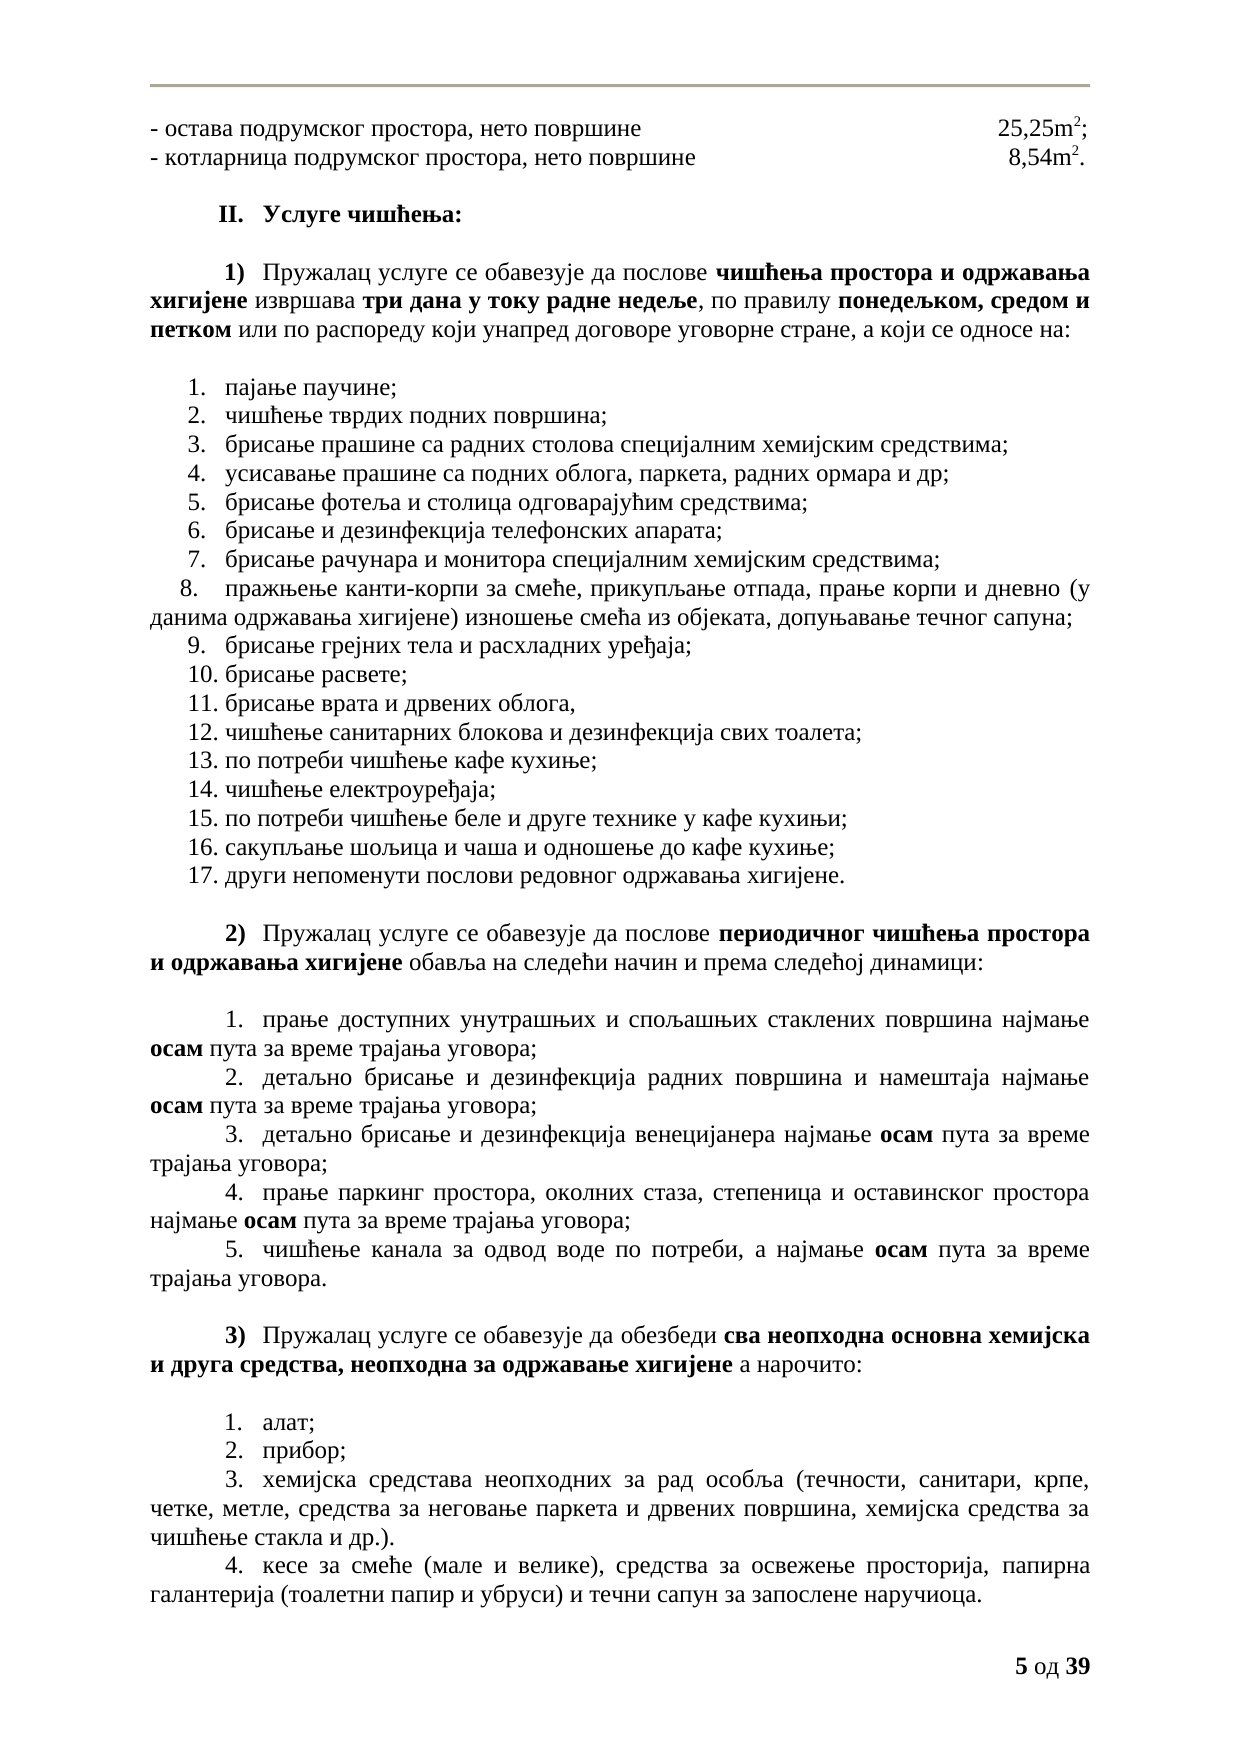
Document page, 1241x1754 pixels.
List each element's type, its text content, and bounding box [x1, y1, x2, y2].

list брисање врата и дрвених облога, [187, 688, 1090, 717]
list брисање прашине са радних столова специјалним хемијским средствима; [187, 429, 1090, 458]
list алат; [224, 1407, 1090, 1435]
text - остава подрумског простора, нето површине 25,25m2; [150, 113, 1090, 142]
list Пружалац услуге се обавезује да послове периодичног чишћења простора и одржавања хигијене обавља на следећи начин и према следећој динамици: [150, 918, 1090, 975]
list детаљно брисање и дезинфекција венецијанера најмање осам пута за време трајања уговора; [150, 1119, 1090, 1177]
list прање доступних унутрашњих и спољашњих стаклених површина најмање осам пута за време трајања уговора; [150, 1004, 1090, 1062]
list чишћење електроуређаја; [187, 774, 1090, 803]
list брисање рачунара и монитора специјалним хемијским средствима; [187, 544, 1090, 573]
list брисање фотеља и столица одговарајућим средствима; [187, 487, 1090, 515]
list по потреби чишћење кафе кухиње; [187, 745, 1090, 774]
list прање паркинг простора, околних стаза, степеница и оставинског простора најмање осам пута за време трајања уговора; [150, 1177, 1090, 1234]
list чишћење тврдих подних површина; [187, 400, 1090, 429]
list по потреби чишћење беле и друге технике у кафе кухињи; [187, 803, 1090, 832]
list Пружалац услуге се обавезује да обезбеди сва неопходна основна хемијска и друга средства, неопходна за одржавање хигијене а нарочито: [150, 1320, 1090, 1378]
list Услуге чишћења: [244, 199, 1090, 228]
list усисавање прашине са подних облога, паркета, радних ормара и др; [187, 458, 1090, 487]
list сакупљање шољица и чаша и одношење до кафе кухиње; [187, 832, 1090, 860]
list чишћење канала за одвод воде по потреби, а најмање осам пута за време трајања уговора. [150, 1234, 1090, 1292]
list други непоменути послови редовног одржавања хигијене. [187, 860, 1090, 889]
list детаљно брисање и дезинфекција радних површина и намештаја најмање осам пута за време трајања уговора; [150, 1062, 1090, 1119]
list пајање паучине; [187, 372, 1090, 400]
list брисање грејних тела и расхладних уређаја; [187, 630, 1090, 659]
list Пружалац услуге се обавезује да послове чишћења простора и одржавања хигијене извршава три дана у току радне недеље, по правилу понедељком, средом и петком или по распореду који унапред договоре уговорне стране, а који се односе на: [150, 257, 1090, 343]
list хемијска средстава неопходних за рад особља (течности, санитари, крпе, четке, метле, средства за неговање паркета и дрвених површина, хемијска средства за чишћење стакла и др.). [150, 1464, 1090, 1550]
list чишћење санитарних блокова и дезинфекција свих тоалета; [187, 717, 1090, 745]
list прибор; [225, 1435, 1090, 1464]
list пражњење канти-корпи за смеће, прикупљање отпада, прање корпи и дневно (у данима одржавања хигијене) изношење смећа из објеката, допуњавање течног сапуна; [150, 573, 1090, 630]
text - котларница подрумског простора, нето површине 8,54m2. [150, 142, 1090, 170]
list брисање расвете; [187, 659, 1090, 688]
list кесе за смеће (мале и велике), средства за освежење просторија, папирна галантерија (тоалетни папир и убруси) и течни сапун за запослене наручиоца. [150, 1550, 1090, 1608]
list брисање и дезинфекција телефонских апарата; [187, 515, 1090, 544]
